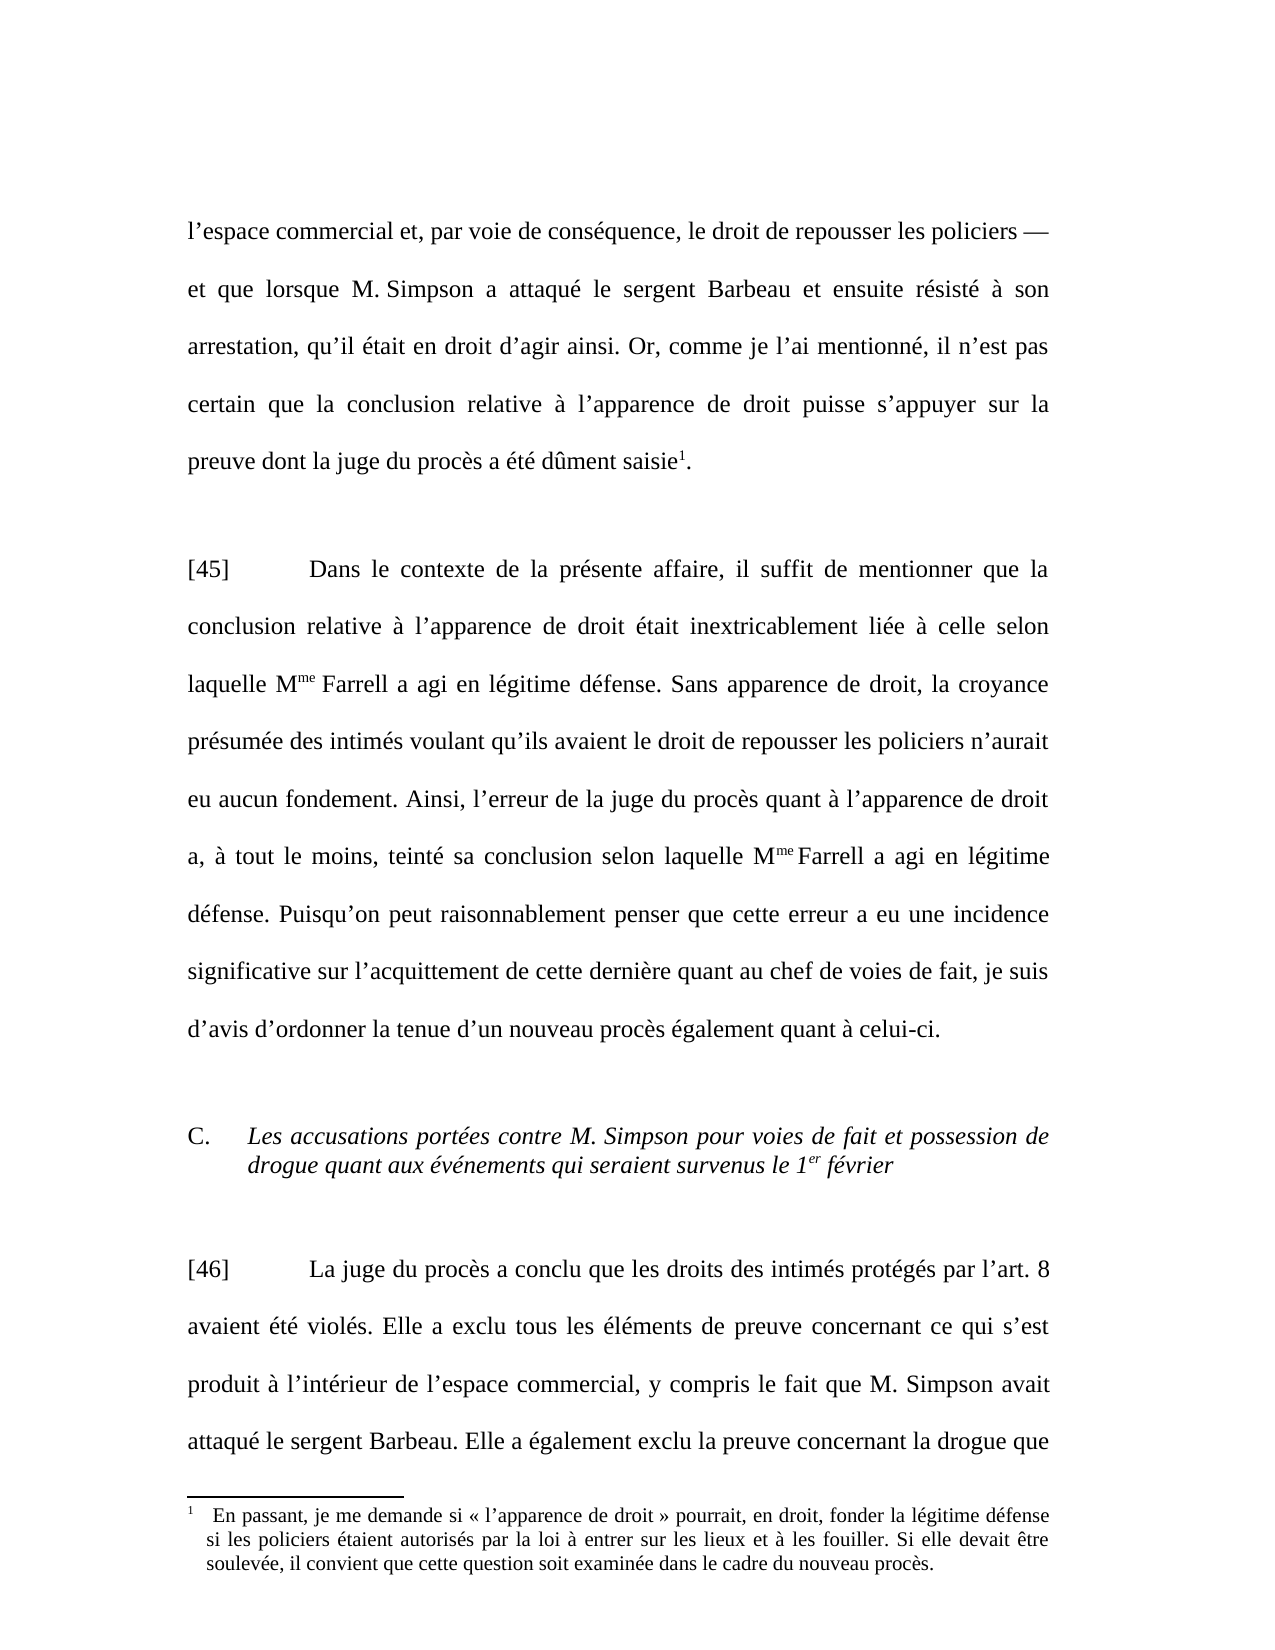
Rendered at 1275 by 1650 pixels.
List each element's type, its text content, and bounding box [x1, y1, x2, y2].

text Dans le contexte de la présente affaire, il suffit de mentionner que la conclusion relative à l’apparence de droit était inextricablement liée à celle selon laquelle Mme Farrell a agi en légitime défense. Sans apparence de droit, la croyance présumée des intimés voulant qu’ils avaient le droit de repousser les policiers n’aurait eu aucun fondement. Ainsi, l’erreur de la juge du procès quant à l’apparence de droit a, à tout le moins, teinté sa conclusion selon laquelle Mme Farrell a agi en légitime défense. Puisqu’on peut raisonnablement penser que cette erreur a eu une incidence significative sur l’acquittement de cette dernière quant au chef de voies de fait, je suis d’avis d’ordonner la tenue d’un nouveau procès également quant à celui-ci. [187, 554, 1050, 1043]
title Les accusations portées contre M. Simpson pour voies de fait et possession de drogue quant aux événements qui seraient survenus le 1er février [187, 1121, 1050, 1179]
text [187, 216, 1050, 475]
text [187, 1254, 1050, 1455]
